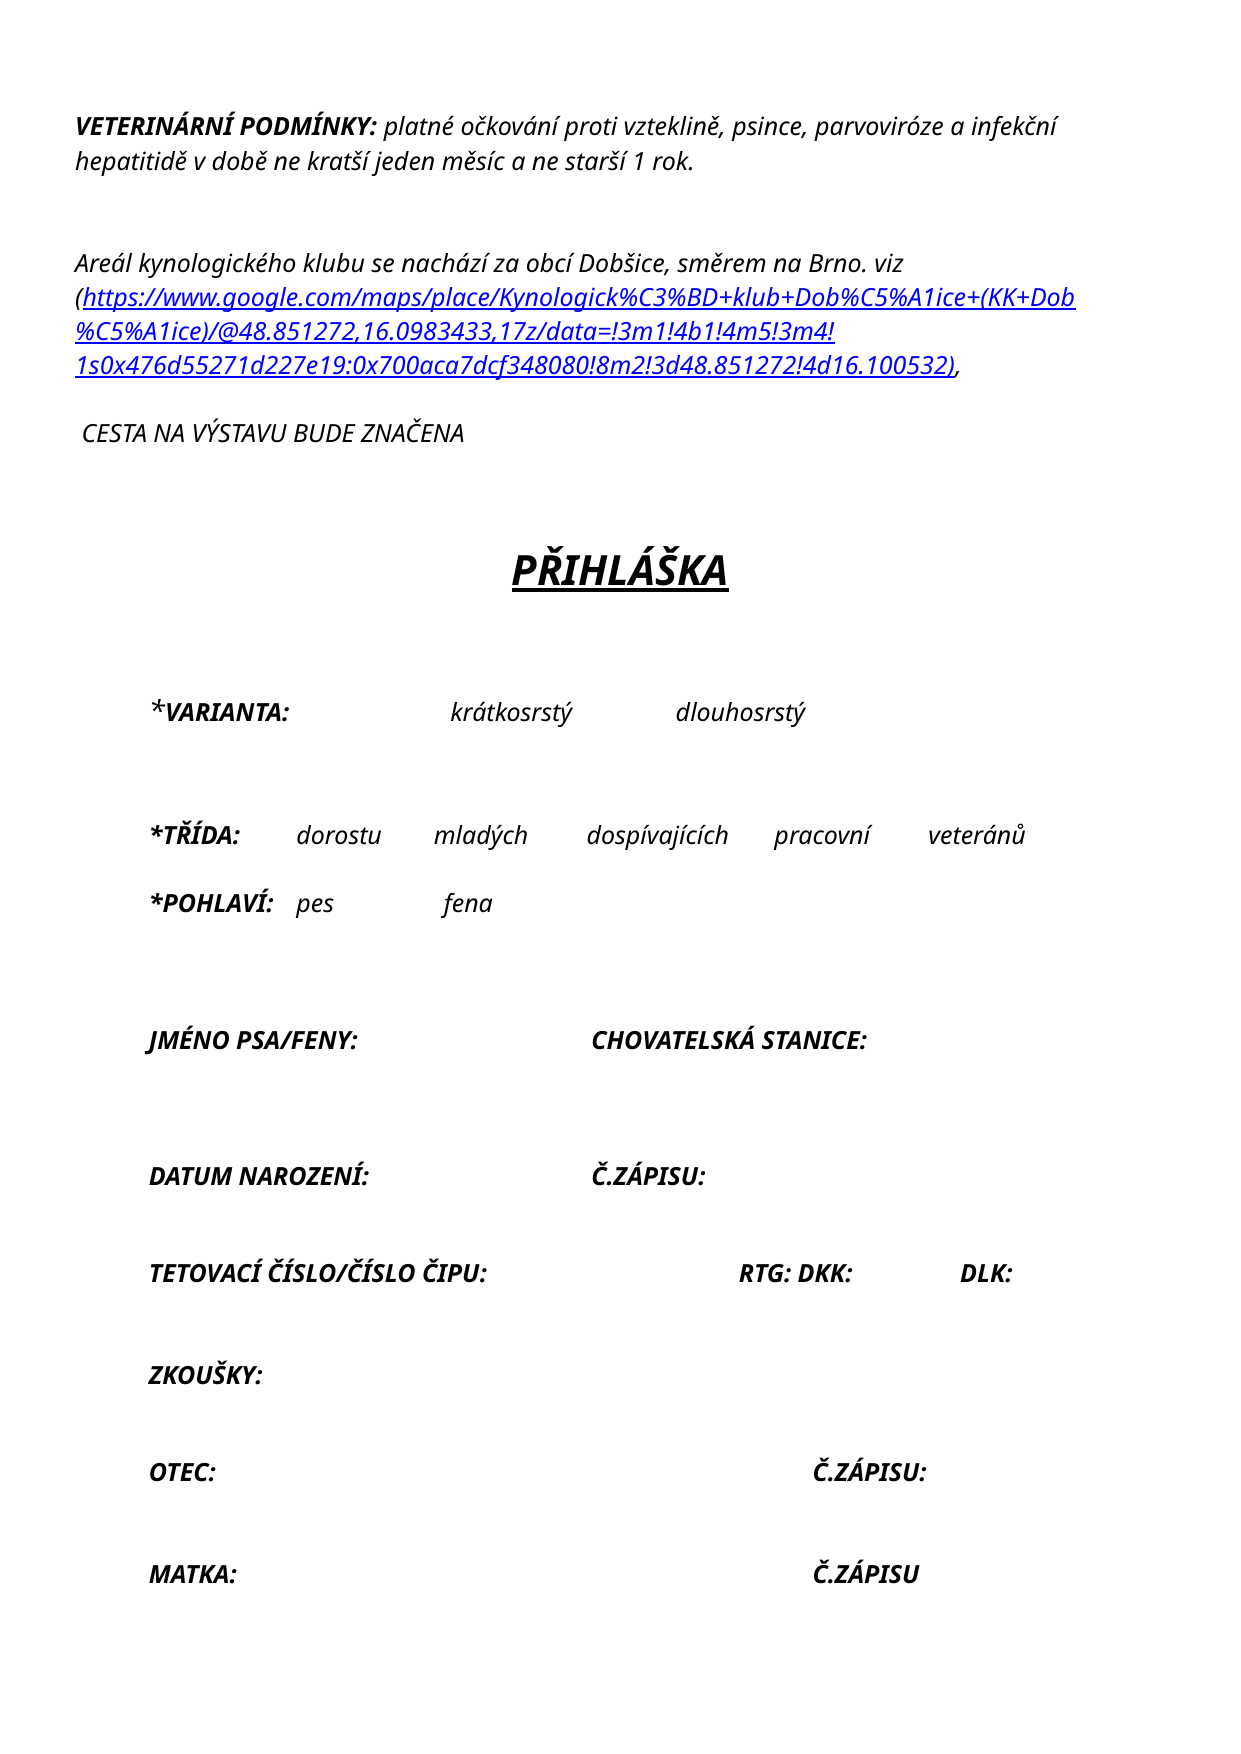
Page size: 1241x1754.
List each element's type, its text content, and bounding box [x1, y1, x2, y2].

text Areál kynologického klubu se nachází za obcí Dobšice, směrem na Brno. viz (https://www.google.com/maps/place/Kynologick%C3%BD+klub+Dob%C5%A1ice+(KK+Dob%C5%A1ice)/@48.851272,16.0983433,17z/data=!3m1!4b1!4m5!3m4!1s0x476d55271d227e19:0x700aca7dcf348080!8m2!3d48.851272!4d16.100532), [75, 245, 1165, 382]
subtitle *VARIANTA: krátkosrstý dlouhosrstý [75, 690, 1165, 730]
text CESTA NA VÝSTAVU BUDE ZNAČENA [75, 416, 1165, 450]
text *POHLAVÍ: pes fena [75, 886, 1165, 920]
text JMÉNO PSA/FENY: CHOVATELSKÁ STANICE: [75, 1022, 1165, 1056]
text OTEC: Č.ZÁPISU: [75, 1454, 1165, 1488]
text DATUM NAROZENÍ: Č.ZÁPISU: [75, 1158, 1165, 1193]
text TETOVACÍ ČÍSLO/ČÍSLO ČIPU: RTG: DKK: DLK: [75, 1255, 1165, 1289]
text *TŘÍDA: dorostu mladých dospívajících pracovní veteránů [75, 818, 1165, 852]
text ZKOUŠKY: [75, 1358, 1165, 1392]
text MATKA: Č.ZÁPISU [75, 1557, 1165, 1591]
text VETERINÁRNÍ PODMÍNKY: platné očkování proti vzteklině, psince, parvoviróze a infekční hepatitidě v době ne kratší jeden měsíc a ne starší 1 rok. [75, 109, 1165, 177]
text PŘIHLÁŠKA [75, 541, 1165, 597]
